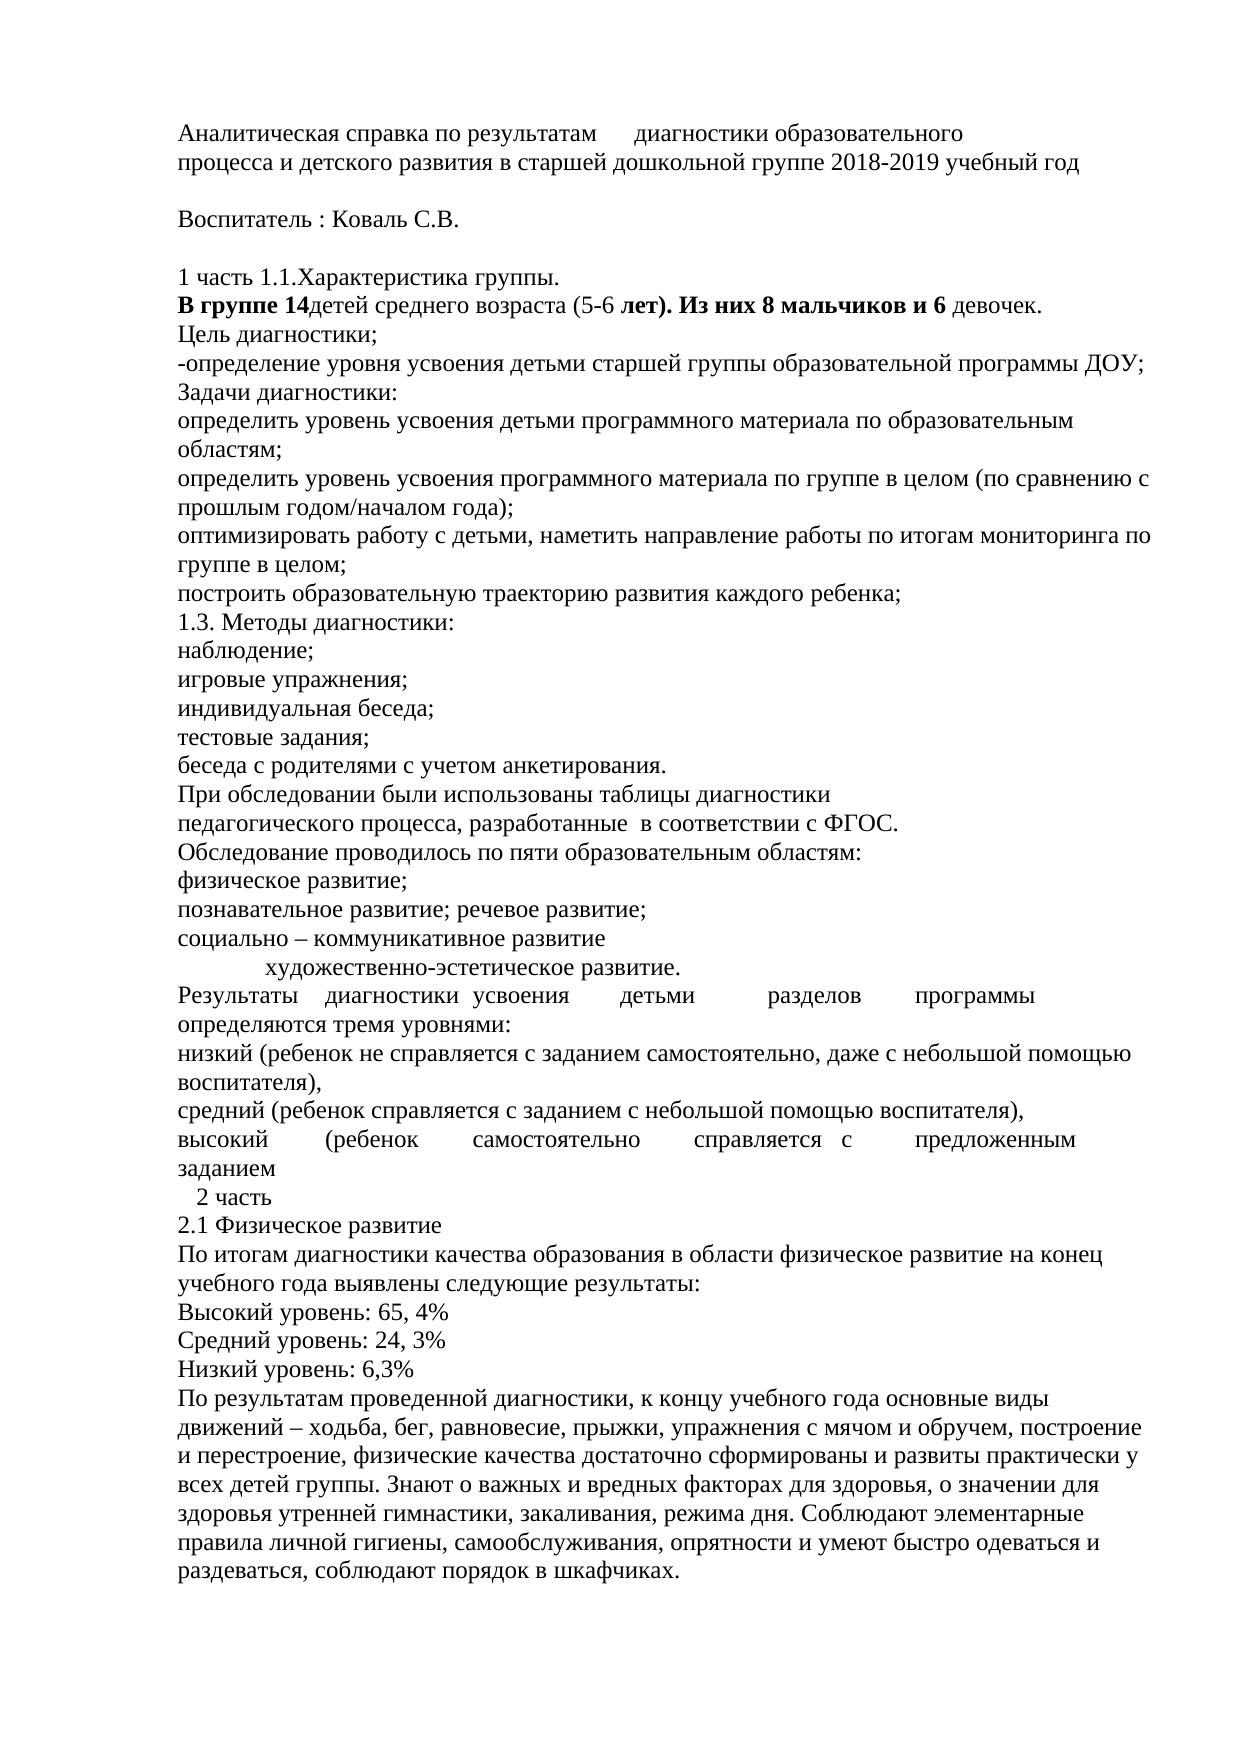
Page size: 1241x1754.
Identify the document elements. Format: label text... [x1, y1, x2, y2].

text социально – коммуникативное развитие [177, 923, 1152, 952]
text познавательное развитие; речевое развитие; [177, 894, 1152, 923]
text игровые упражнения; [177, 664, 1152, 693]
text 2 часть [177, 1182, 1152, 1211]
text При обследовании были использованы таблицы диагностики [177, 779, 1152, 808]
text наблюдение; [177, 636, 1152, 664]
text определить уровень усвоения программного материала по группе в целом (по сравнению с прошлым годом/началом года); [177, 463, 1152, 521]
text По итогам диагностики качества образования в области физическое развитие на конец учебного года выявлены следующие результаты: [177, 1239, 1152, 1297]
text Низкий уровень: 6,3% [177, 1354, 1152, 1383]
text низкий (ребенок не справляется с заданием самостоятельно, даже с небольшой помощью воспитателя), [177, 1038, 1152, 1096]
text Результаты диагностики усвоения детьми разделов программы определяются тремя уровнями: [177, 981, 1152, 1038]
text По результатам проведенной диагностики, к концу учебного года основные виды движений – ходьба, бег, равновесие, прыжки, упражнения с мячом и обручем, построение и перестроение, физические качества достаточно сформированы и развиты практически у всех детей группы. Знают о важных и вредных факторах для здоровья, о значении для здоровья утренней гимнастики, закаливания, режима дня. Соблюдают элементарные правила личной гигиены, самообслуживания, опрятности и умеют быстро одеваться и раздеваться, соблюдают порядок в шкафчиках. [177, 1383, 1152, 1584]
text 2.1 Физическое развитие [177, 1211, 1152, 1239]
text средний (ребенок справляется с заданием с небольшой помощью воспитателя), [177, 1096, 1152, 1124]
text 1.3. Методы диагностики: [177, 607, 1152, 636]
text индивидуальная беседа; [177, 693, 1152, 722]
text Задачи диагностики: [177, 377, 1152, 406]
text Аналитическая справка по результатам диагностики образовательного процесса и детского развития в старшей дошкольной группе 2018-2019 учебный год [177, 118, 1152, 176]
text тестовые задания; [177, 722, 1152, 751]
text определить уровень усвоения детьми программного материала по образовательным областям; [177, 406, 1152, 463]
text Высокий уровень: 65, 4% [177, 1297, 1152, 1326]
text Средний уровень: 24, 3% [177, 1326, 1152, 1354]
text 1 часть 1.1.Характеристика группы. [177, 262, 1152, 291]
text В группе 14детей среднего возраста (5-6 лет). Из них 8 мальчиков и 6 девочек. [177, 291, 1152, 319]
text Воспитатель : Коваль С.В. [177, 204, 1152, 233]
text высокий (ребенок самостоятельно справляется с предложенным заданием [177, 1124, 1152, 1182]
text построить образовательную траекторию развития каждого ребенка; [177, 578, 1152, 607]
text педагогического процесса, разработанные в соответствии с ФГОС. [177, 808, 1152, 837]
text оптимизировать работу с детьми, наметить направление работы по итогам мониторинга по группе в целом; [177, 521, 1152, 578]
text -определение уровня усвоения детьми старшей группы образовательной программы ДОУ; [177, 348, 1152, 377]
text физическое развитие; [177, 866, 1152, 894]
text беседа с родителями с учетом анкетирования. [177, 751, 1152, 779]
text Цель диагностики; [177, 319, 1152, 348]
text художественно-эстетическое развитие. [177, 952, 1152, 981]
text Обследование проводилось по пяти образовательным областям: [177, 837, 1152, 866]
